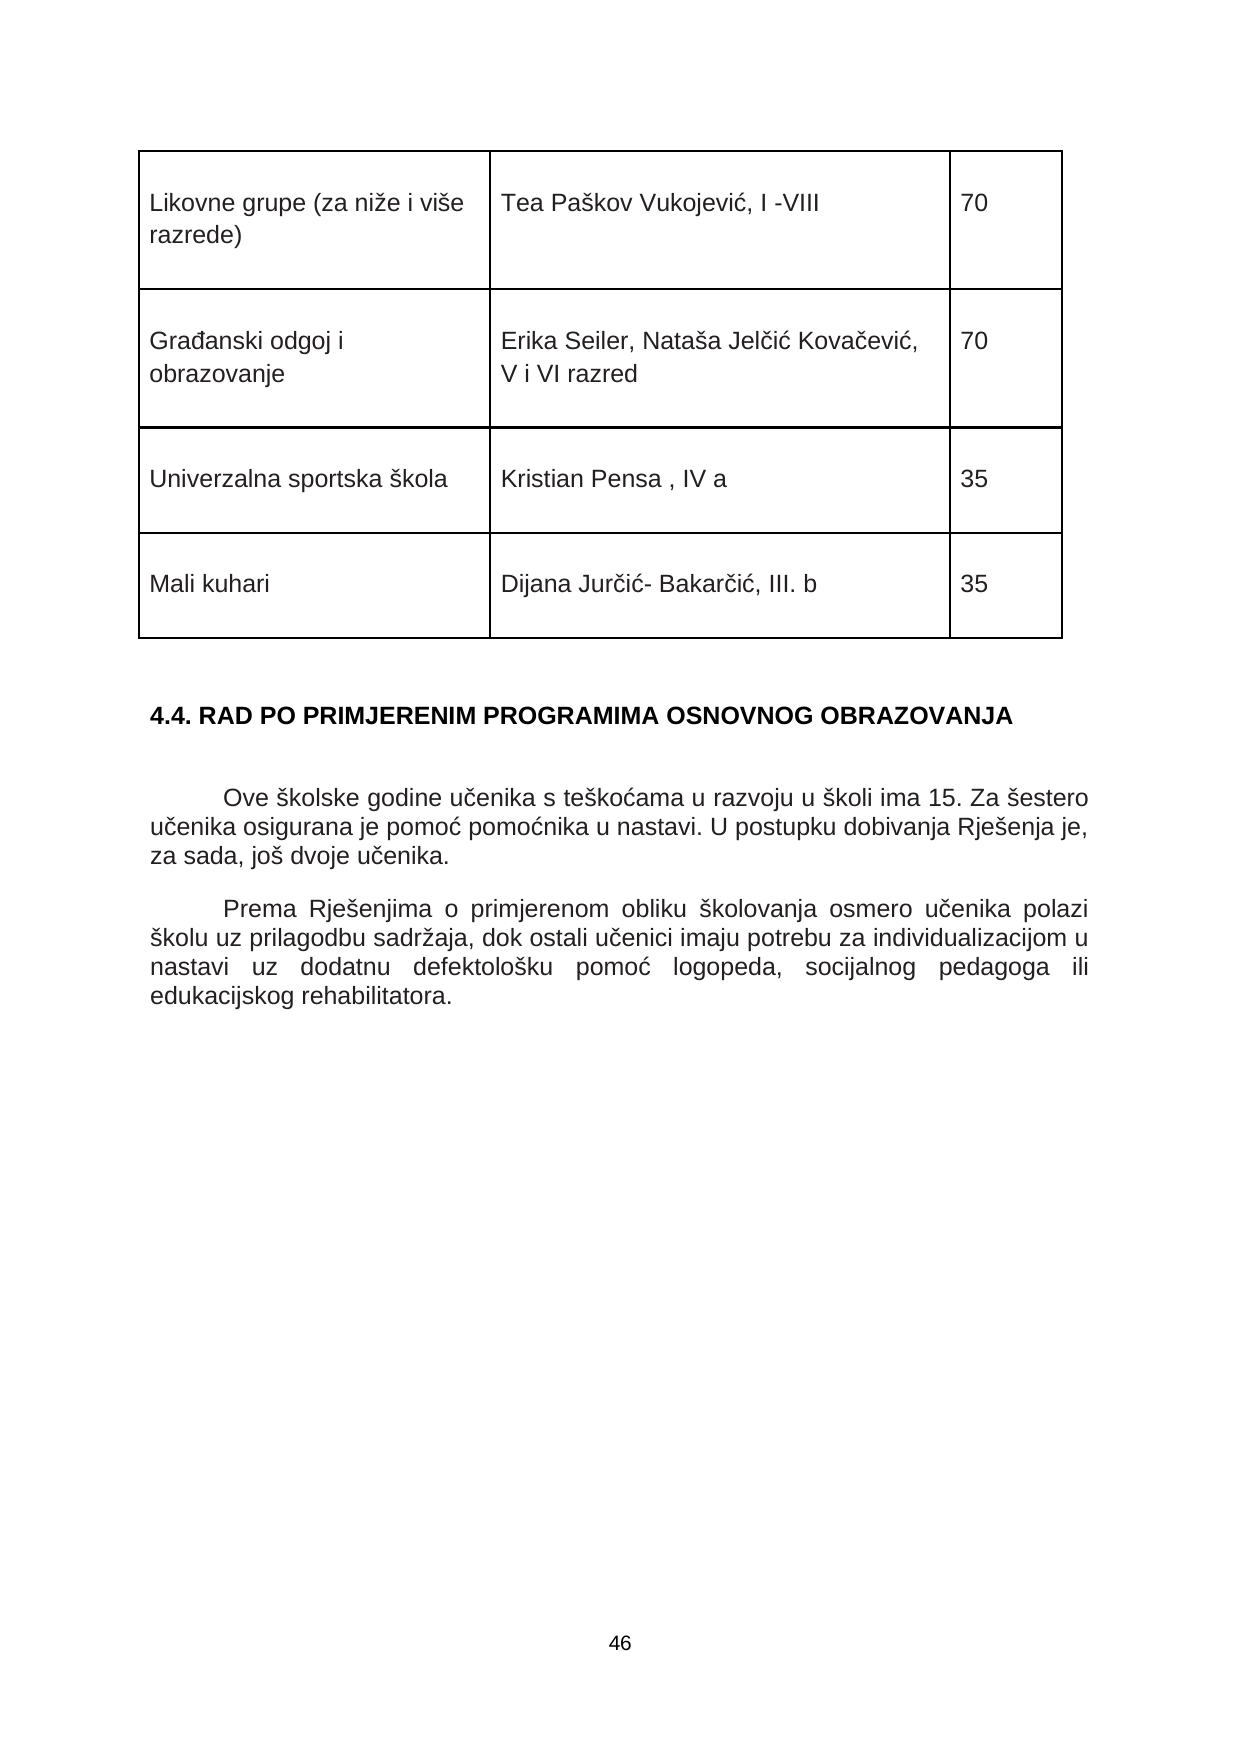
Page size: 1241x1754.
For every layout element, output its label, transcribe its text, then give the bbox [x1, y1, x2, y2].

table_cell Tea Paškov Vukojević, I -VIII [491, 152, 949, 288]
table_cell Dijana Jurčić- Bakarčić, III. b [491, 534, 949, 637]
table_cell 70 [951, 152, 1061, 288]
table_cell Građanski odgoj i obrazovanje [140, 290, 489, 426]
table_cell 70 [951, 290, 1061, 426]
table_cell Mali kuhari [140, 534, 489, 637]
text Ove školske godine učenika s teškoćama u razvoju u školi ima 15. Za šestero učenika osigurana je pomoć pomoćnika u nastavi. U postupku dobivanja Rješenja je, za sada, još dvoje učenika. [150, 783, 1090, 869]
table_cell Univerzalna sportska škola [140, 429, 489, 532]
table_cell Kristian Pensa , IV a [491, 429, 949, 532]
table_cell Erika Seiler, Nataša Jelčić Kovačević, V i VI razred [491, 290, 949, 426]
text 4.4. RAD PO PRIMJERENIM PROGRAMIMA OSNOVNOG OBRAZOVANJA [150, 701, 1090, 729]
table_cell 35 [951, 429, 1061, 532]
table_cell Likovne grupe (za niže i više razrede) [140, 152, 489, 288]
table_cell 35 [951, 534, 1061, 637]
text Prema Rješenjima o primjerenom obliku školovanja osmero učenika polazi školu uz prilagodbu sadržaja, dok ostali učenici imaju potrebu za individualizacijom u nastavi uz dodatnu defektološku pomoć logopeda, socijalnog pedagoga ili edukacijskog rehabilitatora. [150, 894, 1090, 1009]
